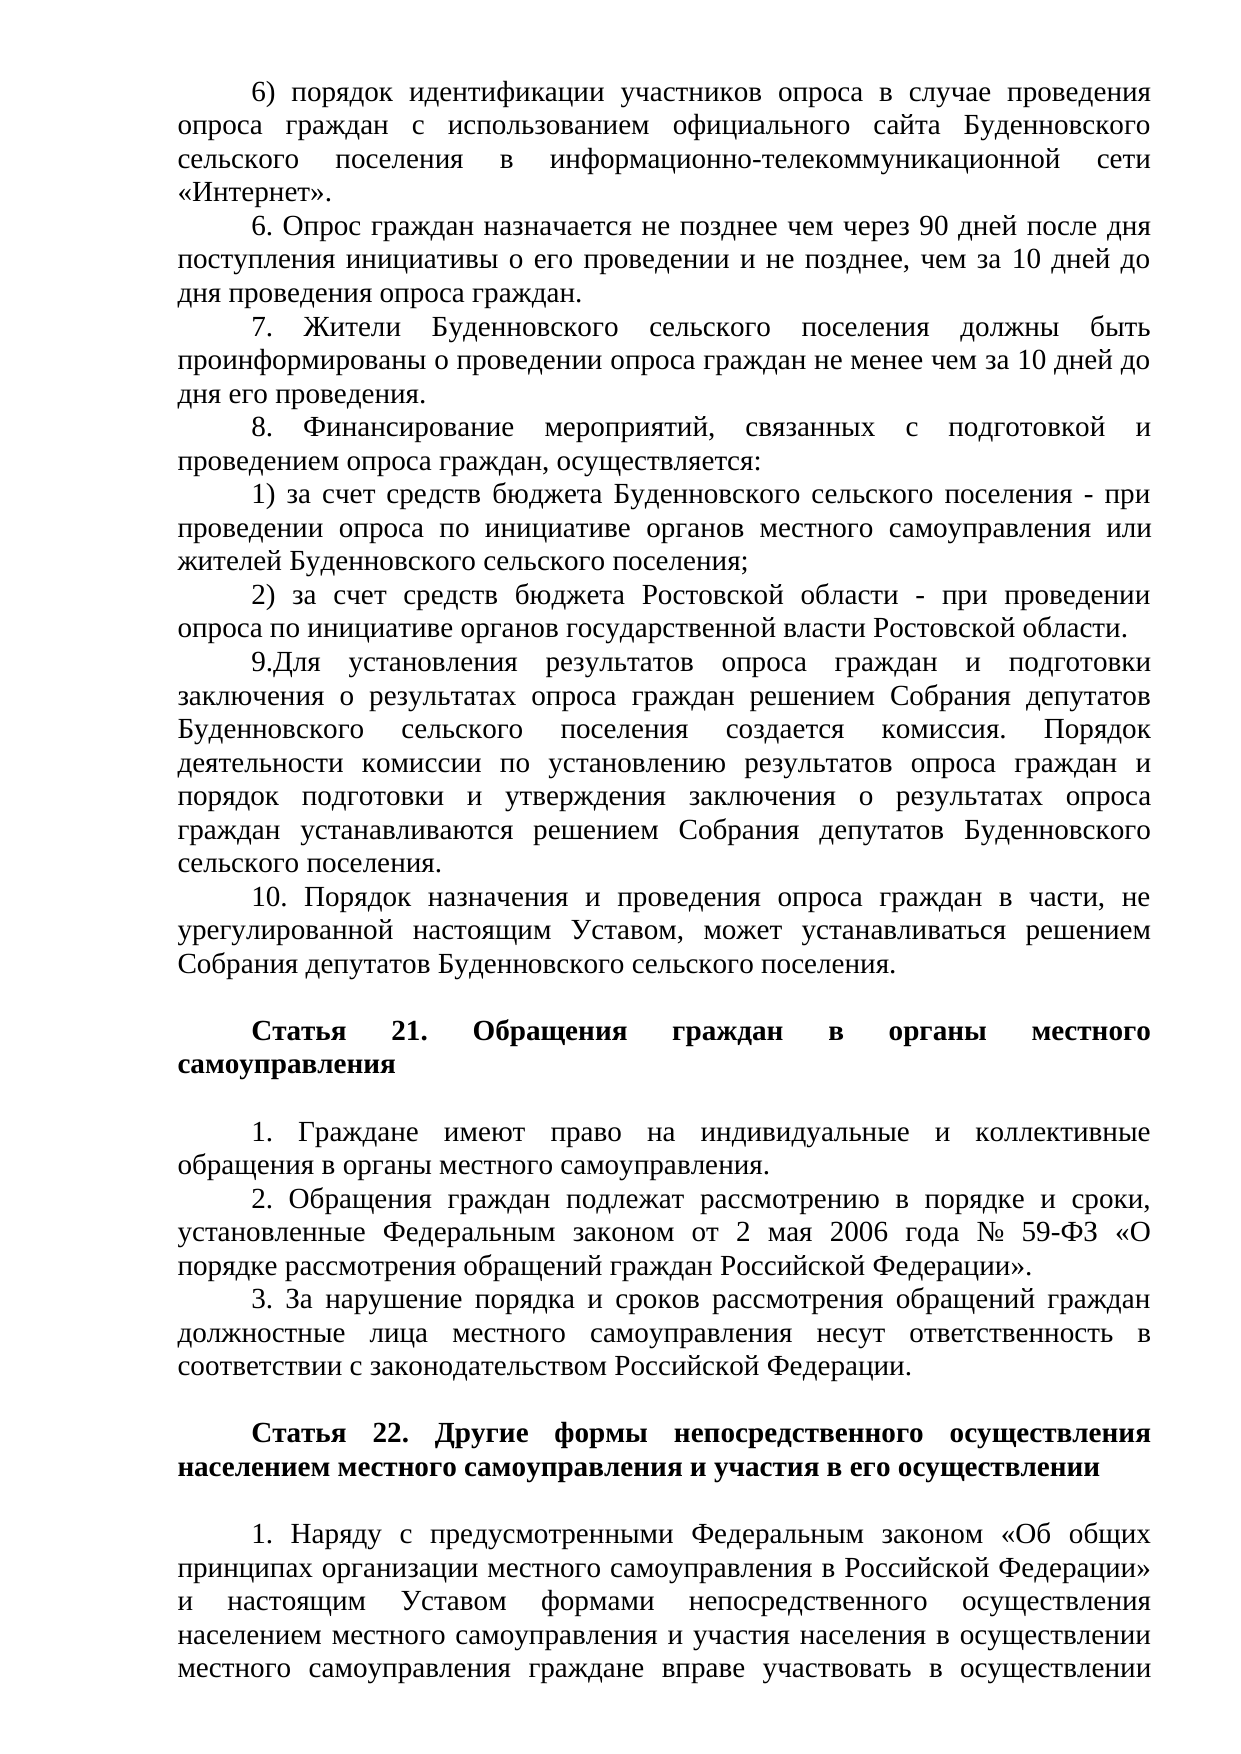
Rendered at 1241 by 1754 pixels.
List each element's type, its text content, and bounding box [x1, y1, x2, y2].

text 8. Финансирование мероприятий, связанных с подготовкой и проведением опроса граждан, осуществляется: [177, 409, 1152, 476]
text Статья 22. Другие формы непосредственного осуществления населением местного самоуправления и участия в его осуществлении [177, 1416, 1152, 1483]
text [177, 1516, 1152, 1684]
text 1. Граждане имеют право на индивидуальные и коллективные обращения в органы местного самоуправления. [177, 1114, 1152, 1181]
text 2) за счет средств бюджета Ростовской области - при проведении опроса по инициативе органов государственной власти Ростовской области. [177, 577, 1152, 644]
text 2. Обращения граждан подлежат рассмотрению в порядке и сроки, установленные Федеральным законом от 2 мая 2006 года № 59-ФЗ «О порядке рассмотрения обращений граждан Российской Федерации». [177, 1181, 1152, 1281]
text 9.Для установления результатов опроса граждан и подготовки заключения о результатах опроса граждан решением Собрания депутатов Буденновского сельского поселения создается комиссия. Порядок деятельности комиссии по установлению результатов опроса граждан и порядок подготовки и утверждения заключения о результатах опроса граждан устанавливаются решением Собрания депутатов Буденновского сельского поселения. [177, 644, 1152, 879]
text 10. Порядок назначения и проведения опроса граждан в части, не урегулированной настоящим Уставом, может устанавливаться решением Собрания депутатов Буденновского сельского поселения. [177, 879, 1152, 979]
text 6. Опрос граждан назначается не позднее чем через 90 дней после дня поступления инициативы о его проведении и не позднее, чем за 10 дней до дня проведения опроса граждан. [177, 208, 1152, 309]
text 3. За нарушение порядка и сроков рассмотрения обращений граждан должностные лица местного самоуправления несут ответственность в соответствии с законодательством Российской Федерации. [177, 1281, 1152, 1382]
text 1) за счет средств бюджета Буденновского сельского поселения - при проведении опроса по инициативе органов местного самоуправления или жителей Буденновского сельского поселения; [177, 476, 1152, 577]
text 6) порядок идентификации участников опроса в случае проведения опроса граждан с использованием официального сайта Буденновского сельского поселения в информационно-телекоммуникационной сети «Интернет». [177, 74, 1152, 208]
text Статья 21. Обращения граждан в органы местного самоуправления [177, 1013, 1152, 1080]
text 7. Жители Буденновского сельского поселения должны быть проинформированы о проведении опроса граждан не менее чем за 10 дней до дня его проведения. [177, 309, 1152, 409]
